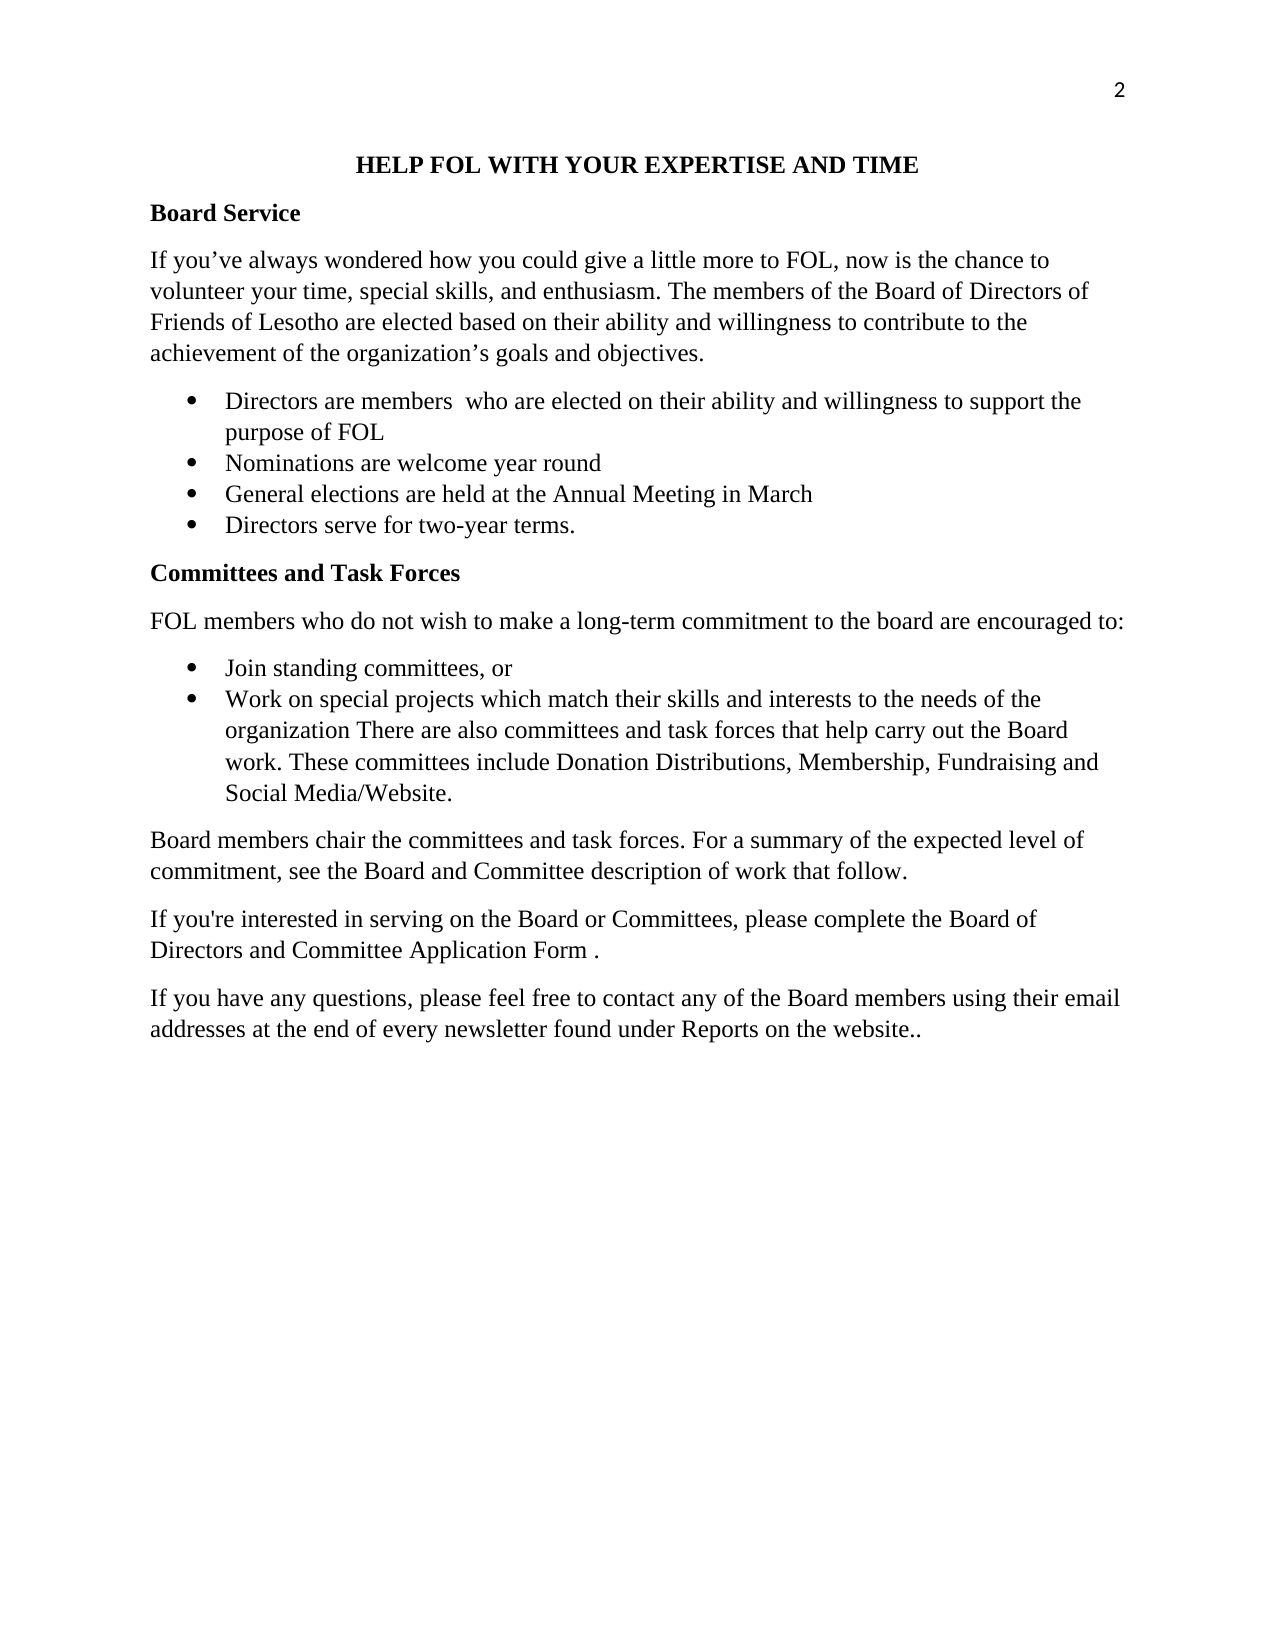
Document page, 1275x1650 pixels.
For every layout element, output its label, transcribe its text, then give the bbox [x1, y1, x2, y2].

text FOL members who do not wish to make a long-term commitment to the board are encouraged to: [150, 606, 1125, 634]
list Directors serve for two-year terms. [187, 510, 1125, 539]
text Board members chair the committees and task forces. For a summary of the expected level of commitment, see the Board and Committee description of work that follow. [150, 825, 1125, 885]
list Join standing committees, or [187, 653, 1125, 682]
text HELP FOL WITH YOUR EXPERTISE AND TIME [150, 150, 1125, 179]
text If you have any questions, please feel free to contact any of the Board members using their email addresses at the end of every newsletter found under Reports on the website.. [150, 983, 1125, 1043]
list Nominations are welcome year round [187, 448, 1125, 477]
text If you're interested in serving on the Board or Committees, please complete the Board of Directors and Committee Application Form . [150, 904, 1125, 964]
list General elections are held at the Annual Meeting in March [187, 479, 1125, 508]
text Committees and Task Forces [150, 558, 1125, 587]
text If you’ve always wondered how you could give a little more to FOL, now is the chance to volunteer your time, special skills, and enthusiasm. The members of the Board of Directors of Friends of Lesotho are elected based on their ability and willingness to contribute to the achievement of the organization’s goals and objectives. [150, 245, 1125, 367]
text Board Service [150, 198, 1125, 226]
list Directors are members who are elected on their ability and willingness to support the purpose of FOL [187, 386, 1125, 446]
list Work on special projects which match their skills and interests to the needs of the organization There are also committees and task forces that help carry out the Board work. These committees include Donation Distributions, Membership, Fundraising and Social Media/Website. [187, 684, 1125, 806]
